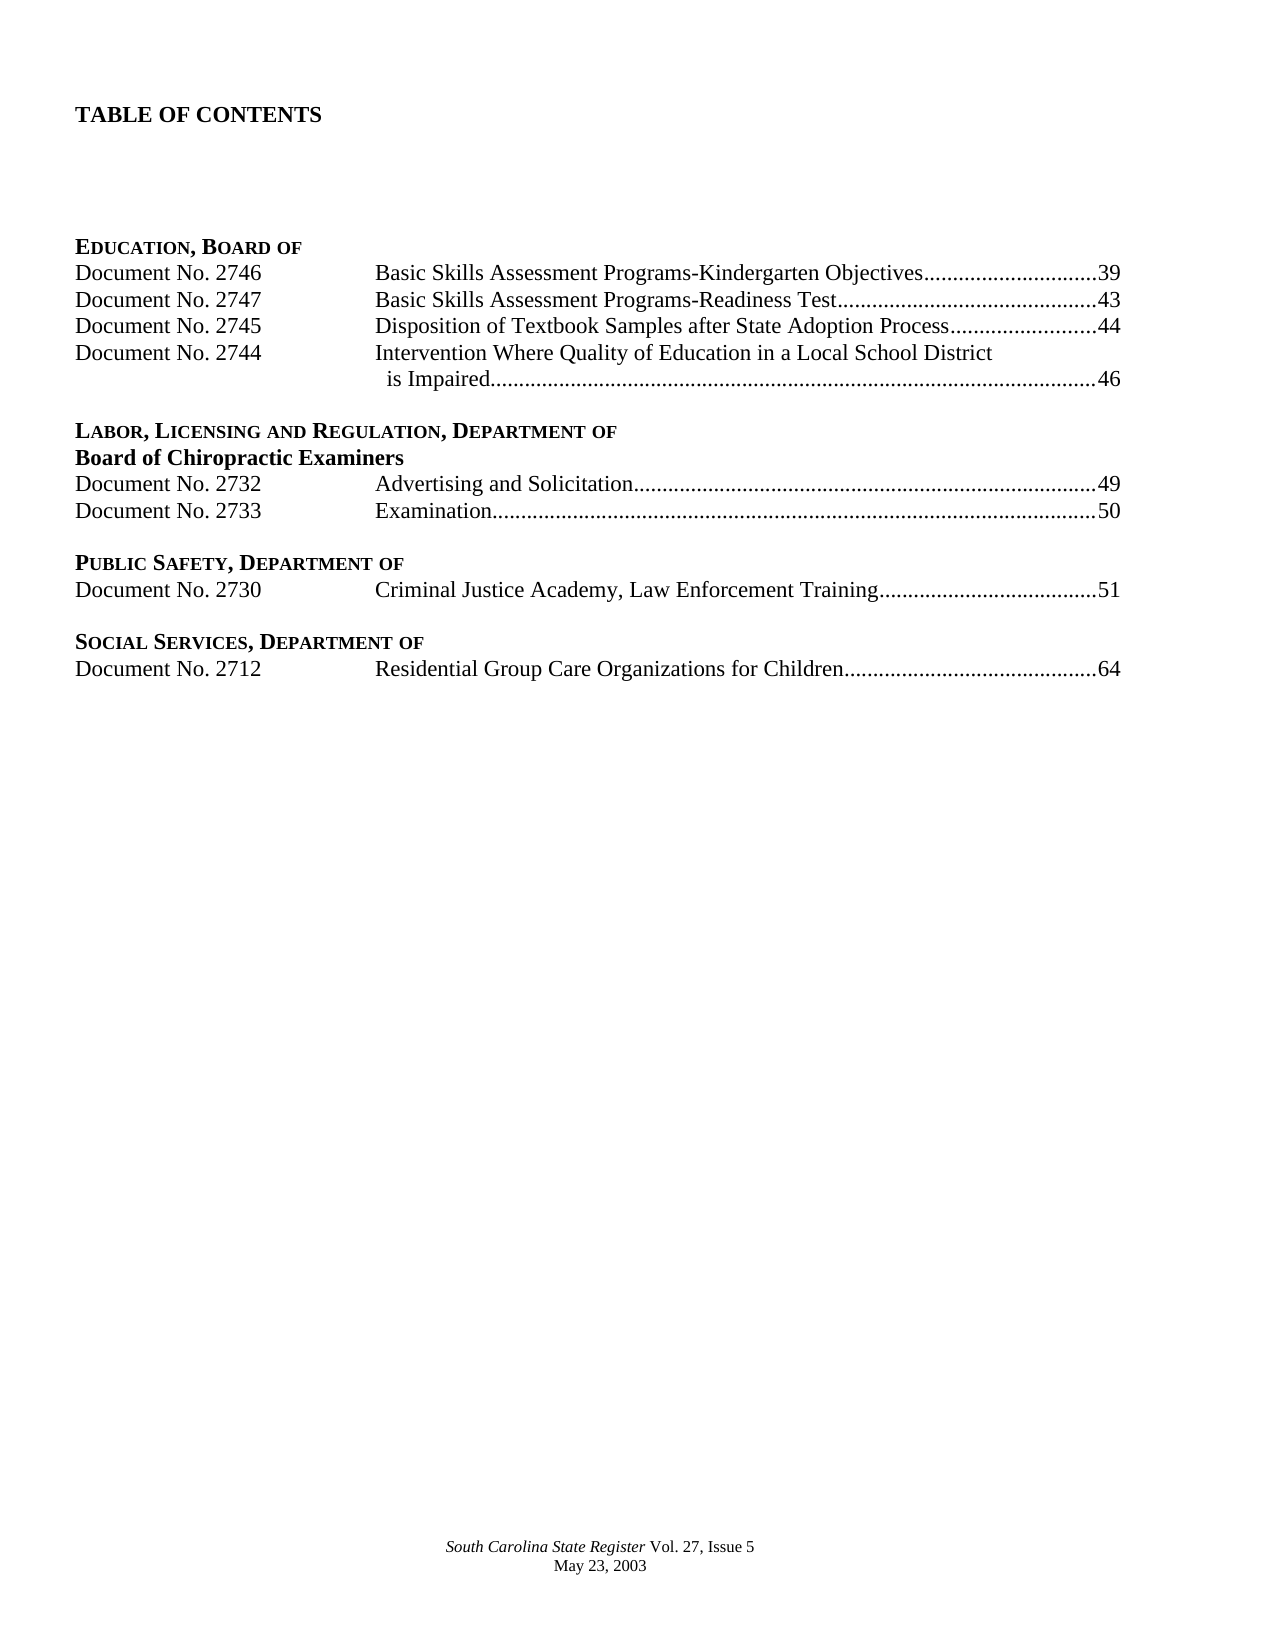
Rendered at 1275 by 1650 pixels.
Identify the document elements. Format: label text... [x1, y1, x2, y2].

text Education, Board of [75, 233, 1125, 259]
text Labor, Licensing and Regulation, Department of [75, 418, 1125, 444]
text Document No. 2732 Advertising and Solicitation 49 [75, 470, 1125, 497]
text Document No. 2746 Basic Skills Assessment Programs-Kindergarten Objectives 39 [75, 259, 1125, 286]
text Document No. 2745 Disposition of Textbook Samples after State Adoption Process 44 [75, 312, 1125, 338]
text Social Services, Department of [75, 628, 1125, 655]
text Board of Chiropractic Examiners [75, 444, 1125, 470]
text Document No. 2730 Criminal Justice Academy, Law Enforcement Training 51 [75, 576, 1125, 602]
text Document No. 2747 Basic Skills Assessment Programs-Readiness Test 43 [75, 286, 1125, 312]
text Document No. 2712 Residential Group Care Organizations for Children 64 [75, 655, 1125, 681]
text Public Safety, Department of [75, 549, 1125, 576]
text Document No. 2744 Intervention Where Quality of Education in a Local School District [75, 338, 1125, 365]
text TABLE OF CONTENTS [75, 101, 1125, 128]
text is Impaired 46 [75, 365, 1125, 391]
text Document No. 2733 Examination 50 [75, 497, 1125, 523]
